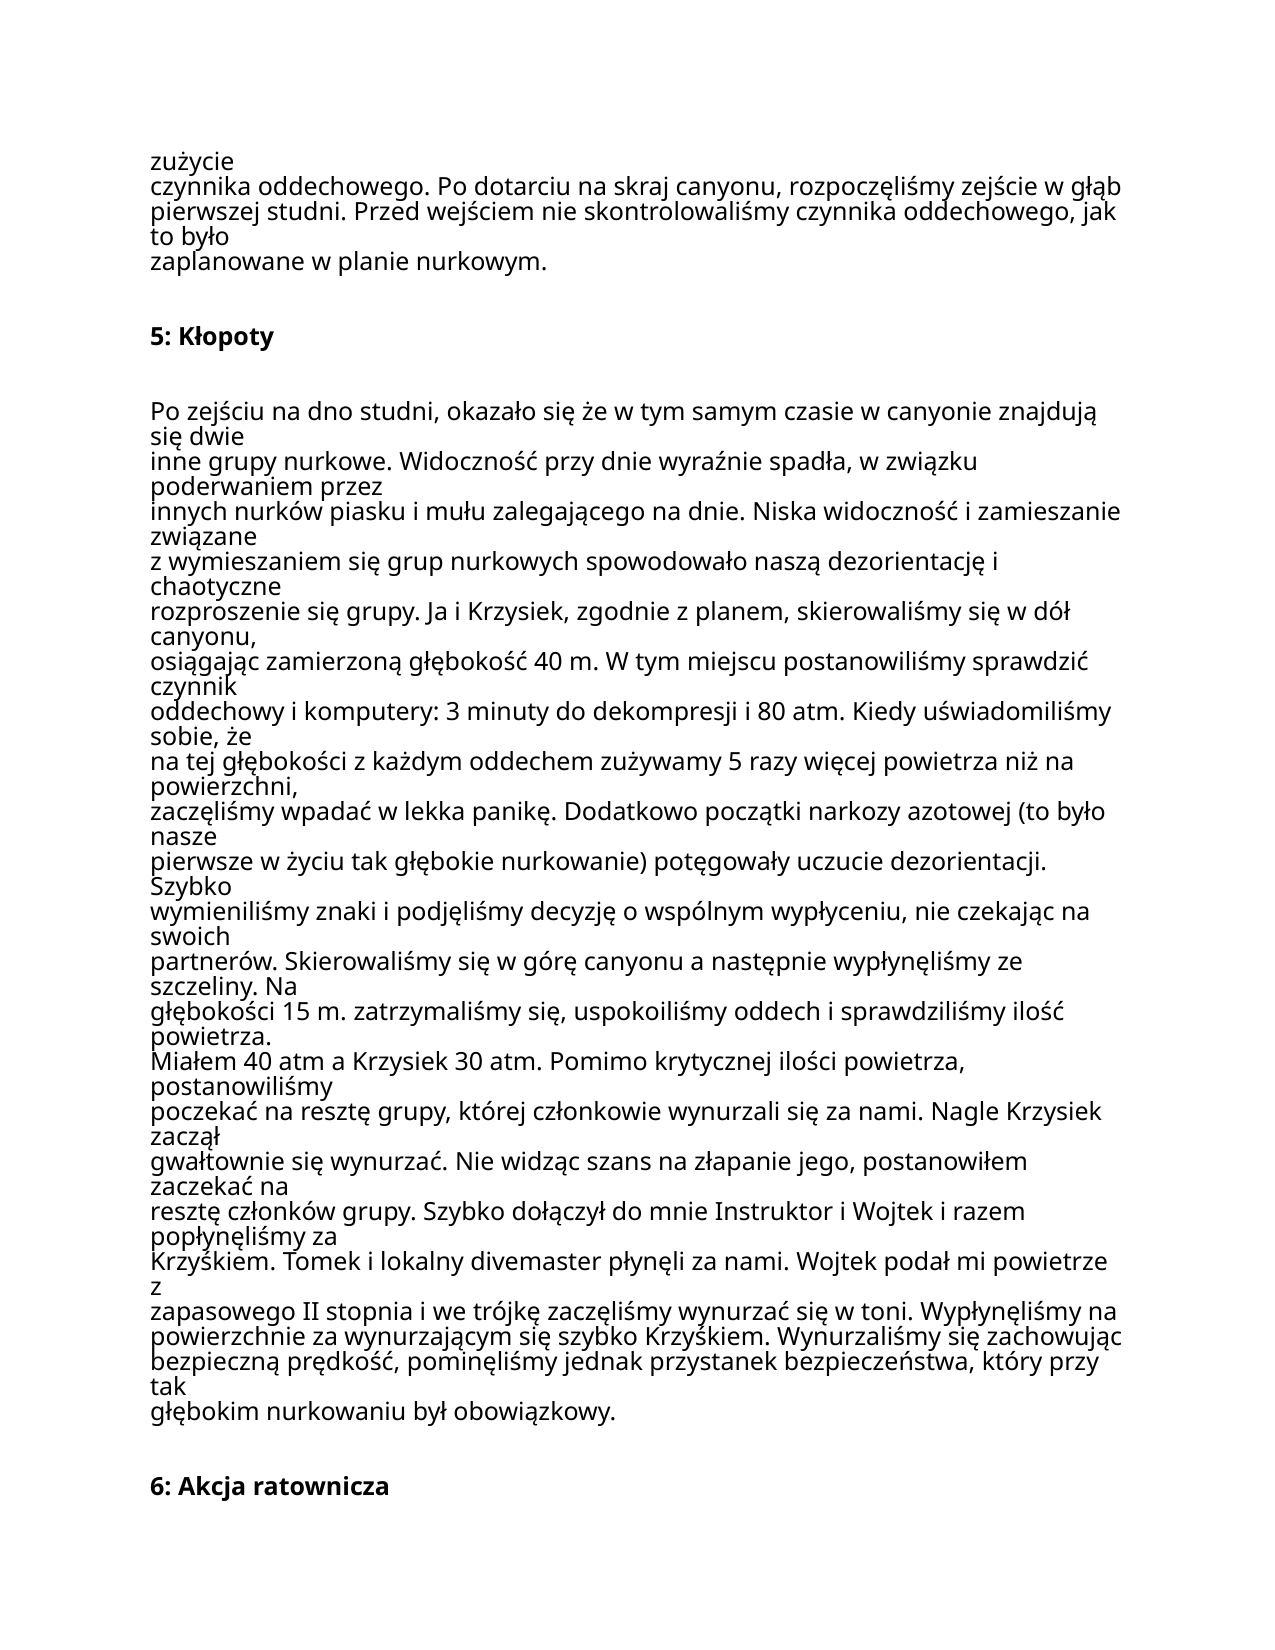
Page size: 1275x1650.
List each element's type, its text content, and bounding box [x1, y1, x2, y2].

text głębokim nurkowaniu był obowiązkowy. [150, 1400, 1125, 1425]
text oddechowy i komputery: 3 minuty do dekompresji i 80 atm. Kiedy uświadomiliśmy sobie, że [150, 700, 1125, 750]
text bezpieczną prędkość, pominęliśmy jednak przystanek bezpieczeństwa, który przy tak [150, 1350, 1125, 1400]
text resztę członków grupy. Szybko dołączył do mnie Instruktor i Wojtek i razem popłynęliśmy za [150, 1200, 1125, 1250]
text pierwsze w życiu tak głębokie nurkowanie) potęgowały uczucie dezorientacji. Szybko [150, 850, 1125, 900]
text powierzchnie za wynurzającym się szybko Krzyśkiem. Wynurzaliśmy się zachowując [150, 1325, 1125, 1350]
text zapasowego II stopnia i we trójkę zaczęliśmy wynurzać się w toni. Wypłynęliśmy na [150, 1300, 1125, 1325]
text Po zejściu na dno studni, okazało się że w tym samym czasie w canyonie znajdują się dwie [150, 400, 1125, 450]
text innych nurków piasku i mułu zalegającego na dnie. Niska widoczność i zamieszanie związane [150, 500, 1125, 550]
text partnerów. Skierowaliśmy się w górę canyonu a następnie wypłynęliśmy ze szczeliny. Na [150, 950, 1125, 1000]
text osiągając zamierzoną głębokość 40 m. W tym miejscu postanowiliśmy sprawdzić czynnik [150, 650, 1125, 700]
text 6: Akcja ratownicza [150, 1475, 1125, 1500]
text rozproszenie się grupy. Ja i Krzysiek, zgodnie z planem, skierowaliśmy się w dół canyonu, [150, 600, 1125, 650]
text głębokości 15 m. zatrzymaliśmy się, uspokoiliśmy oddech i sprawdziliśmy ilość powietrza. [150, 1000, 1125, 1050]
text 5: Kłopoty [150, 325, 1125, 350]
text gwałtownie się wynurzać. Nie widząc szans na złapanie jego, postanowiłem zaczekać na [150, 1150, 1125, 1200]
text poczekać na resztę grupy, której członkowie wynurzali się za nami. Nagle Krzysiek zaczął [150, 1100, 1125, 1150]
text czynnika oddechowego. Po dotarciu na skraj canyonu, rozpoczęliśmy zejście w głąb [150, 175, 1125, 200]
text pierwszej studni. Przed wejściem nie skontrolowaliśmy czynnika oddechowego, jak to było [150, 200, 1125, 250]
text Miałem 40 atm a Krzysiek 30 atm. Pomimo krytycznej ilości powietrza, postanowiliśmy [150, 1050, 1125, 1100]
text wymieniliśmy znaki i podjęliśmy decyzję o wspólnym wypłyceniu, nie czekając na swoich [150, 900, 1125, 950]
text zaczęliśmy wpadać w lekka panikę. Dodatkowo początki narkozy azotowej (to było nasze [150, 800, 1125, 850]
text na tej głębokości z każdym oddechem zużywamy 5 razy więcej powietrza niż na powierzchni, [150, 750, 1125, 800]
text inne grupy nurkowe. Widoczność przy dnie wyraźnie spadła, w związku poderwaniem przez [150, 450, 1125, 500]
text Krzyśkiem. Tomek i lokalny divemaster płynęli za nami. Wojtek podał mi powietrze z [150, 1250, 1125, 1300]
text zaplanowane w planie nurkowym. [150, 250, 1125, 275]
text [150, 150, 1125, 175]
text z wymieszaniem się grup nurkowych spowodowało naszą dezorientację i chaotyczne [150, 550, 1125, 600]
